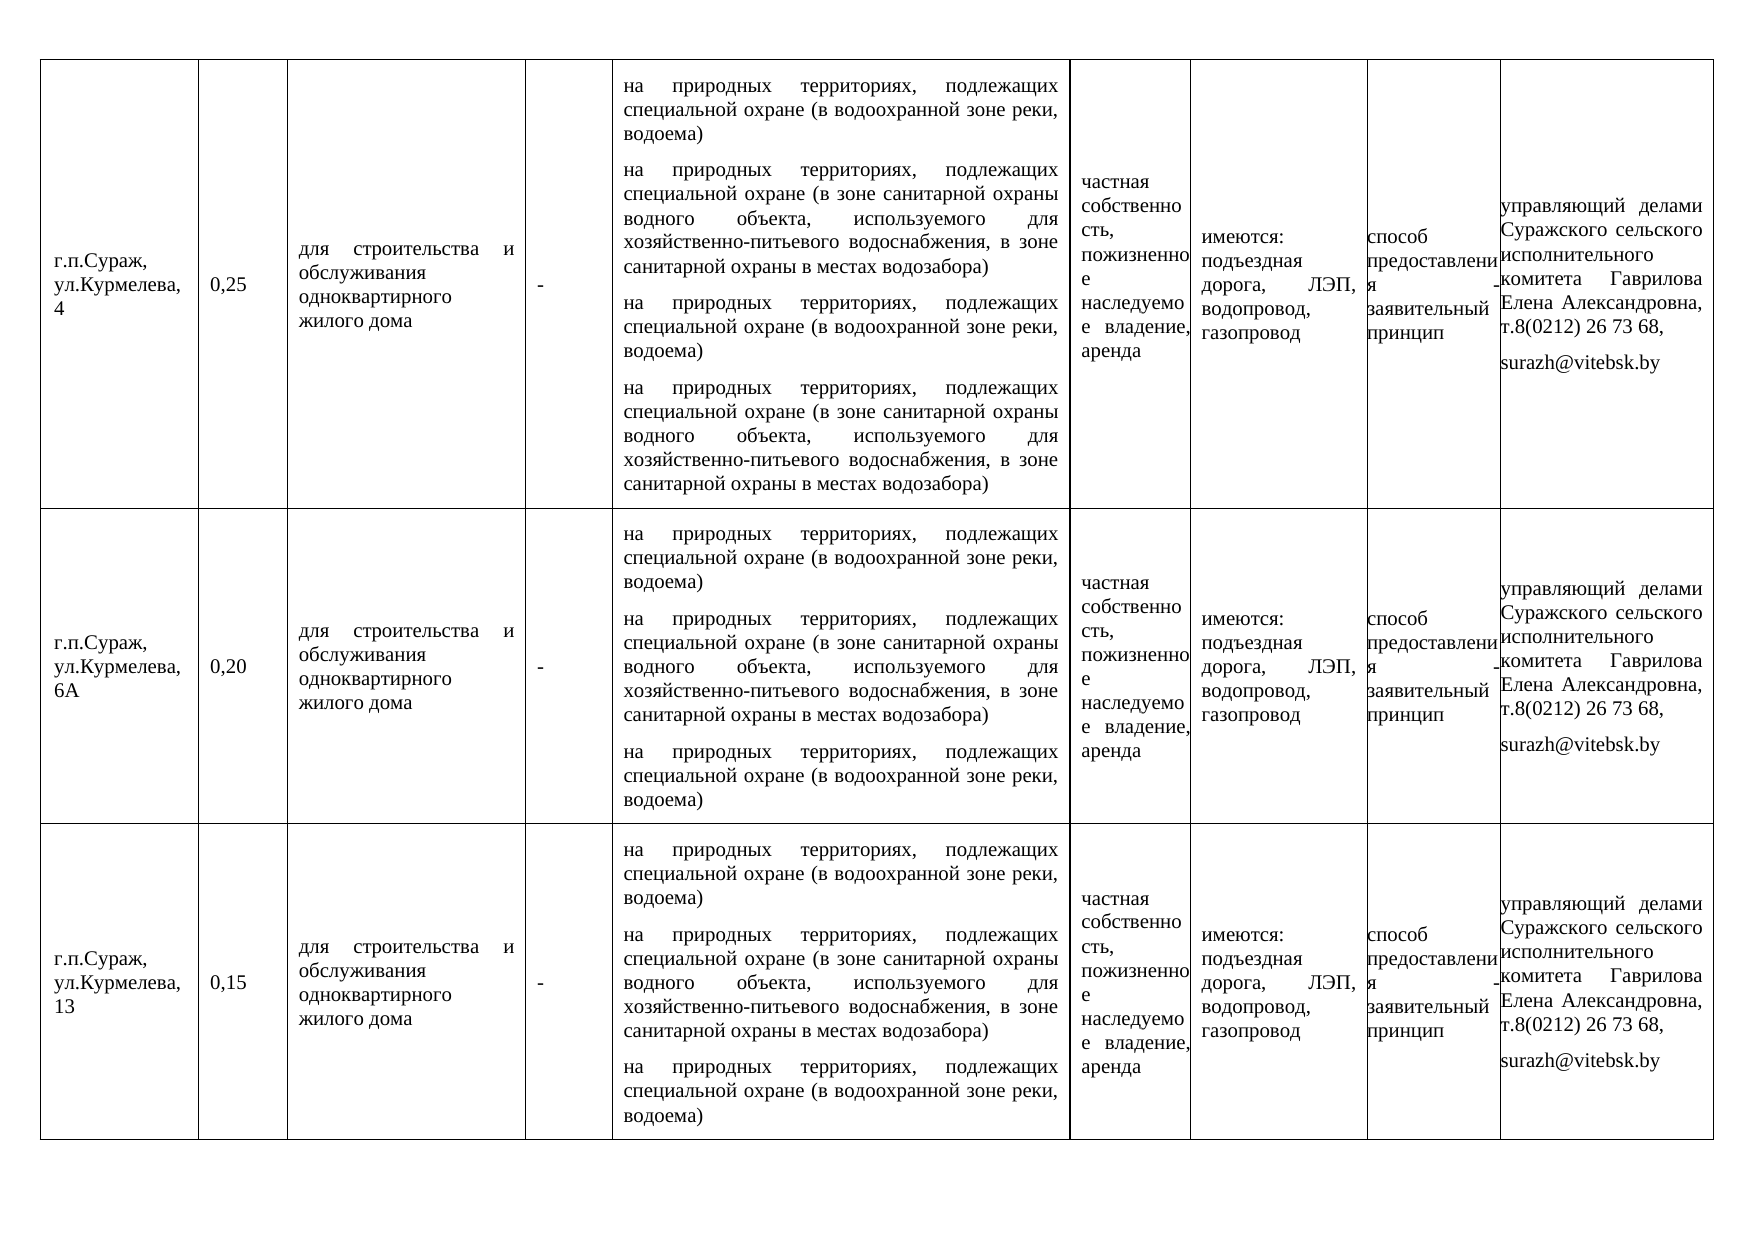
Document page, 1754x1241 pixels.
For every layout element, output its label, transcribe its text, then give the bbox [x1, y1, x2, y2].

table_cell на природных территориях, подлежащих специальной охране (в водоохранной зоне реки, водоема) на природных территориях, подлежащих специальной охране (в зоне санитарной охраны водного объекта, используемого для хозяйственно-питьевого водоснабжения, в зоне санитарной охраны в местах водозабора) на природных территориях, подлежащих специальной охране (в водоохранной зоне реки, водоема) [613, 509, 1069, 823]
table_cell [288, 824, 525, 1139]
table_cell 0,15 [199, 824, 287, 1139]
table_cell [1501, 824, 1713, 1139]
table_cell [1368, 60, 1500, 508]
table_cell имеются: подъездная дорога, ЛЭП, водопровод, газопровод [1191, 60, 1367, 508]
table_cell для строительства и обслуживания одноквартирного жилого дома [288, 509, 525, 823]
table_cell на природных территориях, подлежащих специальной охране (в водоохранной зоне реки, водоема) на природных территориях, подлежащих специальной охране (в зоне санитарной охраны водного объекта, используемого для хозяйственно-питьевого водоснабжения, в зоне санитарной охраны в местах водозабора) на природных территориях, подлежащих специальной охране (в водоохранной зоне реки, водоема) на природных территориях, подлежащих специальной охране (в зоне санитарной охраны водного объекта, используемого для хозяйственно-питьевого водоснабжения, в зоне санитарной охраны в местах водозабора) [613, 60, 1069, 508]
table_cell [1191, 824, 1367, 1139]
table_cell частная собственность, пожизненное наследуемое владение, аренда [1071, 509, 1190, 823]
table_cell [1368, 824, 1500, 1139]
table_cell - [526, 60, 612, 508]
table_cell имеются: подъездная дорога, ЛЭП, водопровод, газопровод [1191, 509, 1367, 823]
table_cell управляющий делами Суражского сельского исполнительного комитета Гаврилова Елена Александровна, т.8(0212) 26 73 68, surazh@vitebsk.by [1501, 509, 1713, 823]
table_cell - [526, 509, 612, 823]
table_cell на природных территориях, подлежащих специальной охране (в водоохранной зоне реки, водоема) на природных территориях, подлежащих специальной охране (в зоне санитарной охраны водного объекта, используемого для хозяйственно-питьевого водоснабжения, в зоне санитарной охраны в местах водозабора) на природных территориях, подлежащих специальной охране (в водоохранной зоне реки, водоема) [613, 824, 1069, 1139]
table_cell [1071, 60, 1190, 508]
table_cell способ предоставления - заявительный принцип [1368, 509, 1500, 823]
table_cell 0,25 [199, 60, 287, 508]
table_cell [1071, 824, 1190, 1139]
table_cell г.п.Сураж, ул.Курмелева,4 [41, 60, 198, 508]
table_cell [288, 60, 525, 508]
table_cell г.п.Сураж, ул.Курмелева,13 [41, 824, 198, 1139]
table_cell - [526, 824, 612, 1139]
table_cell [1501, 60, 1713, 508]
table_cell 0,20 [199, 509, 287, 823]
table_cell г.п.Сураж, ул.Курмелева,6А [41, 509, 198, 823]
